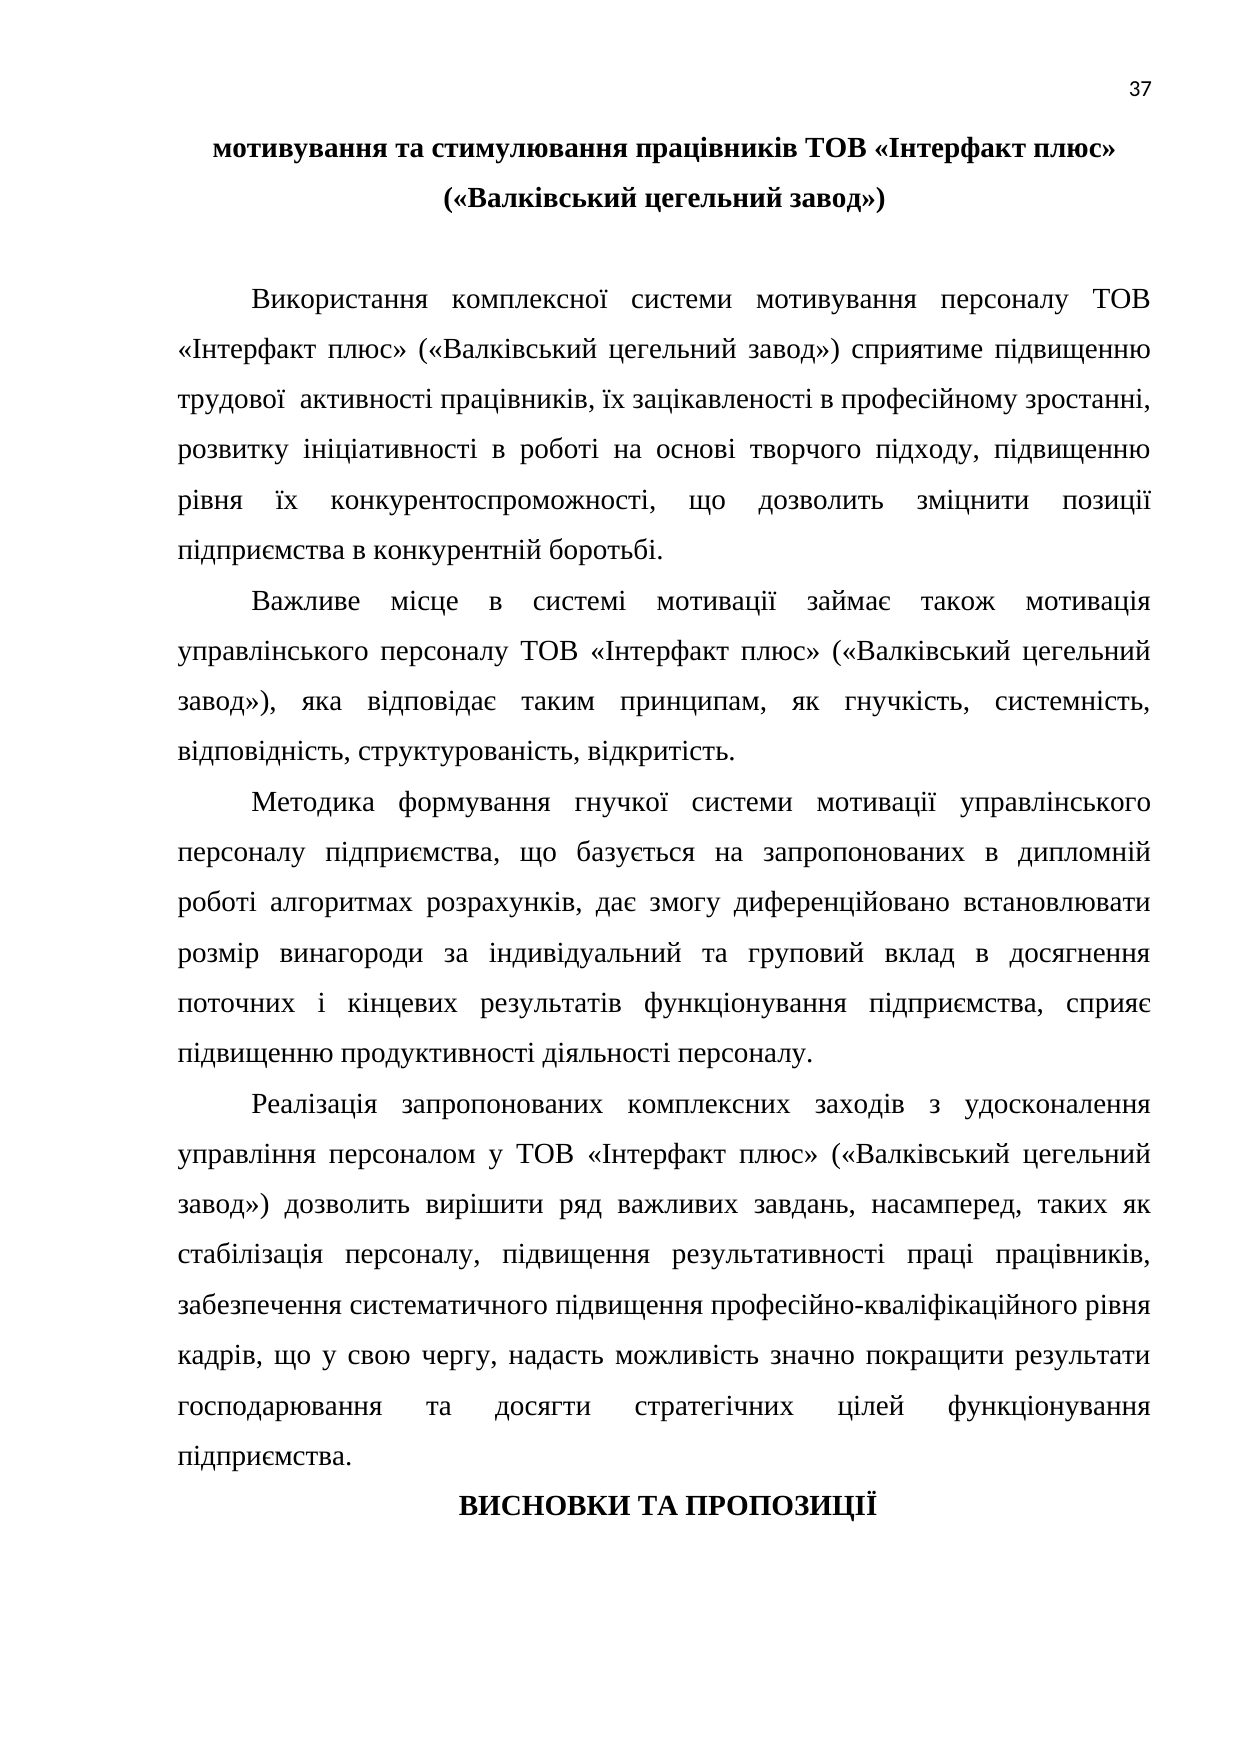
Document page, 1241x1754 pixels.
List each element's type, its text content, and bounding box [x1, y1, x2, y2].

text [177, 130, 1152, 214]
text Використання комплексної системи мотивування персоналу ТОВ «Інтерфакт плюс» («Валківський цегельний завод») сприятиме підвищенню трудової активності працівників, їх зацікавленості в професійному зростанні, розвитку ініціативності в роботі на основі творчого підходу, підвищенню рівня їх конкурентоспроможності, що дозволить зміцнити позиції підприємства в конкурентній боротьбі. [177, 281, 1152, 566]
text Реалізація запропонованих комплексних заходів з удосконалення управління персоналом у ТОВ «Інтерфакт плюс» («Валківський цегельний завод») дозволить вирішити ряд важливих завдань, насамперед, таких як стабілізація персоналу, підвищення результативності праці працівників, забезпечення систематичного підвищення професійно-кваліфікаційного рівня кадрів, що у свою чергу, надасть можливість значно покращити результати господарювання та досягти стратегічних цілей функціонування підприємства. [177, 1086, 1152, 1471]
text Методика формування гнучкої системи мотивації управлінського персоналу підприємства, що базується на запропонованих в дипломній роботі алгоритмах розрахунків, дає змогу диференційовано встановлювати розмір винагороди за індивідуальний та груповий вклад в досягнення поточних і кінцевих результатів функціонування підприємства, сприяє підвищенню продуктивності діяльності персоналу. [177, 784, 1152, 1069]
text Важливе місце в системі мотивації займає також мотивація управлінського персоналу ТОВ «Інтерфакт плюс» («Валківський цегельний завод»), яка відповідає таким принципам, як гнучкість, системність, відповідність, структурованість, відкритість. [177, 583, 1152, 767]
text ВИСНОВКИ ТА ПРОПОЗИЦІЇ [177, 1488, 1152, 1522]
